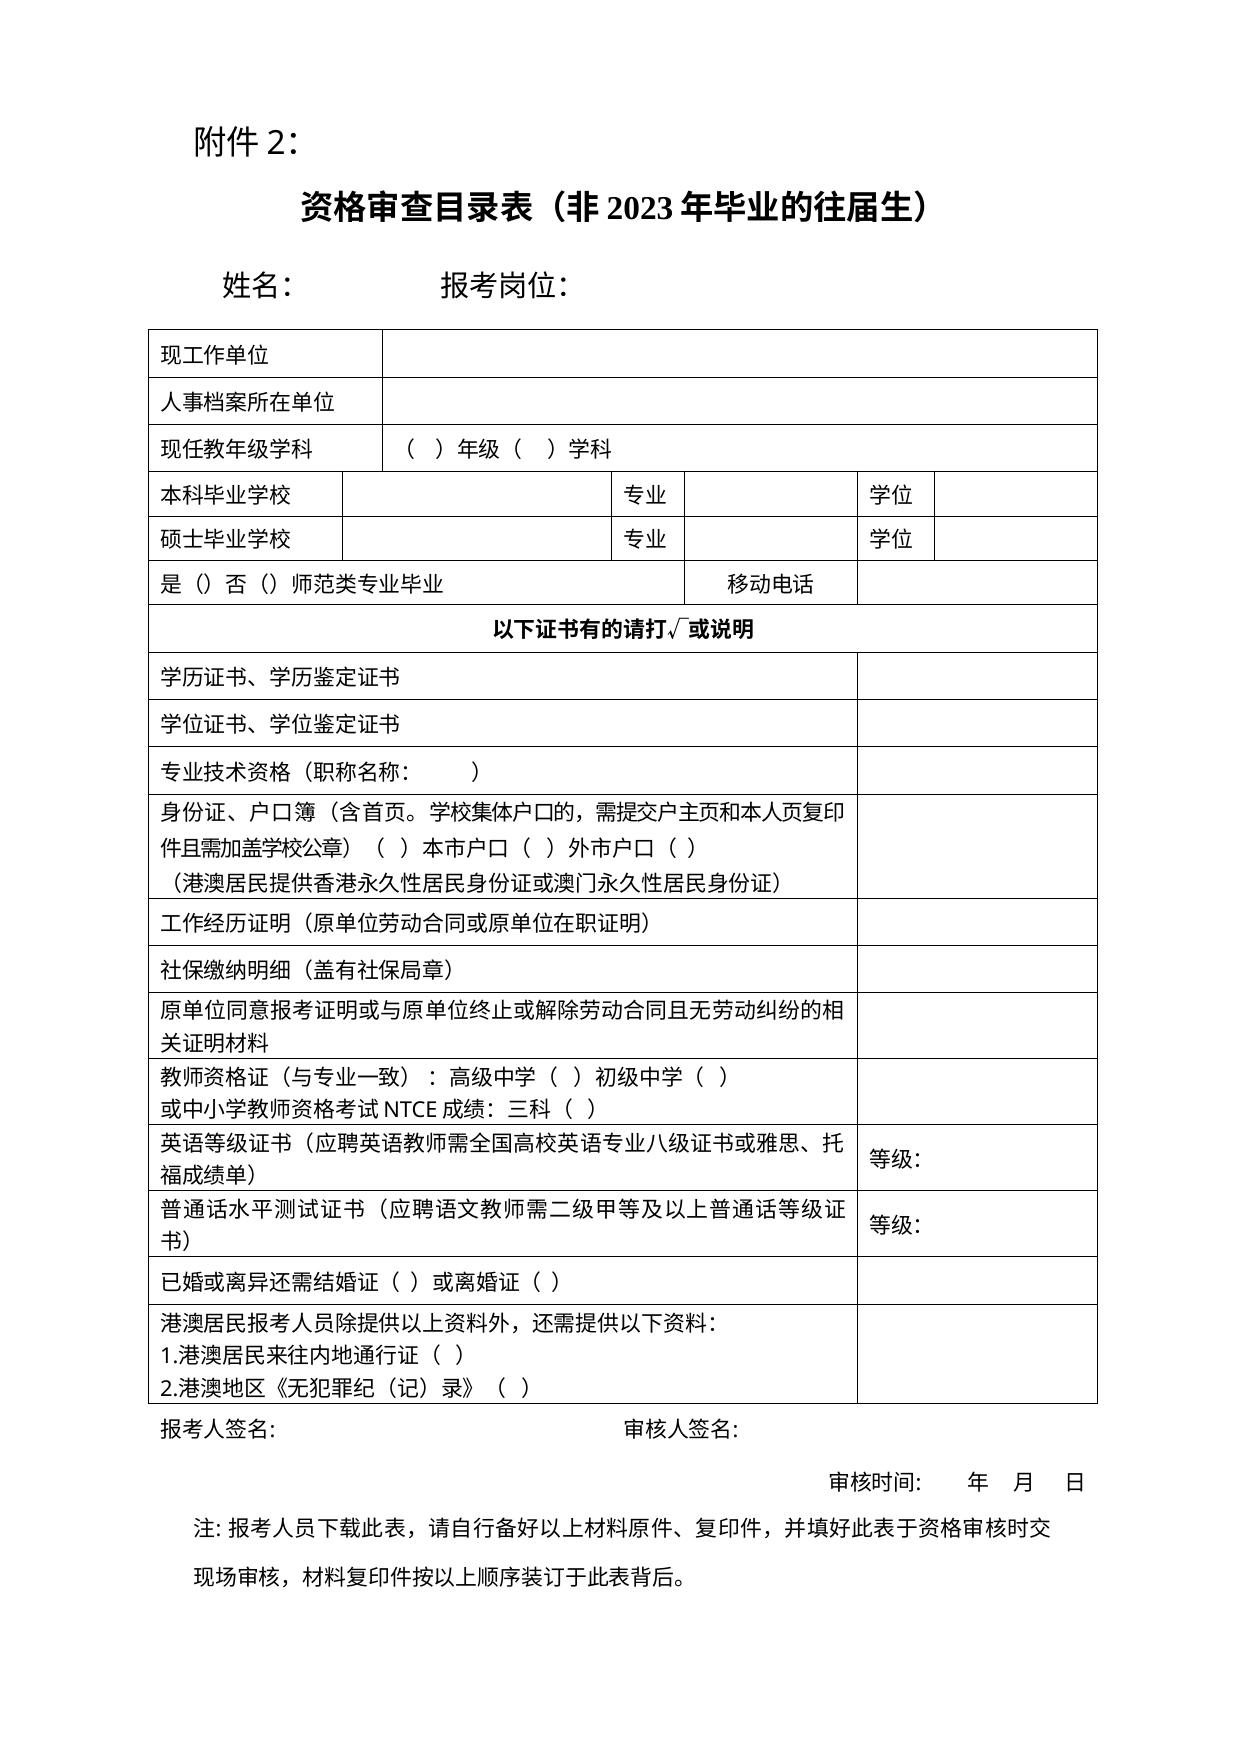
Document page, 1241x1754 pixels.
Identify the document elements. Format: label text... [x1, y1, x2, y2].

table_cell 学位证书、学位鉴定证书 [149, 700, 857, 746]
table_cell 专业 [612, 517, 684, 560]
table_header [383, 330, 1097, 377]
table_cell [858, 899, 1097, 945]
table_cell [935, 472, 1097, 516]
text 附件2： [193, 107, 1053, 172]
table_cell 学历证书、学历鉴定证书 [149, 653, 857, 699]
table_cell [858, 700, 1097, 746]
table_cell 工作经历证明（原单位劳动合同或原单位在职证明） [149, 899, 857, 945]
table_cell 人事档案所在单位 [149, 378, 382, 424]
table_cell [858, 946, 1097, 992]
text 姓名： 报考岗位： [193, 252, 1053, 317]
table_cell （ ）年级（ ）学科 [383, 425, 1097, 471]
table_cell [343, 517, 611, 560]
text 注: 报考人员下载此表，请自行备好以上材料原件、复印件，并填好此表于资格审核时交现场审核，材料复印件按以上顺序装订于此表背后。 [193, 1511, 1053, 1592]
table_cell 现任教年级学科 [149, 425, 382, 471]
table_cell 硕士毕业学校 [149, 517, 342, 560]
table_cell 移动电话 [685, 561, 857, 604]
table_cell [858, 993, 1097, 1058]
table_cell 审核人签名: [612, 1404, 1097, 1452]
table_cell 普通话水平测试证书（应聘语文教师需二级甲等及以上普通话等级证书） [149, 1191, 857, 1256]
table_cell [383, 378, 1097, 424]
table_cell [858, 561, 1097, 604]
text 资格审查目录表（非2023年毕业的往届生） [193, 172, 1053, 237]
table_cell [343, 472, 611, 516]
table_cell 原单位同意报考证明或与原单位终止或解除劳动合同且无劳动纠纷的相关证明材料 [149, 993, 857, 1058]
table_cell 社保缴纳明细（盖有社保局章） [149, 946, 857, 992]
table_cell [685, 517, 857, 560]
table_cell 学位 [858, 472, 934, 516]
table_cell 专业 [612, 472, 684, 516]
table_cell 英语等级证书（应聘英语教师需全国高校英语专业八级证书或雅思、托福成绩单） [149, 1125, 857, 1190]
table_cell [858, 653, 1097, 699]
table_cell [858, 1257, 1097, 1304]
table_cell 本科毕业学校 [149, 472, 342, 516]
table_cell [685, 472, 857, 516]
table_cell 教师资格证（与专业一致） ：高级中学（ ）初级中学（ ） 或中小学教师资格考试NTCE成绩：三科（ ） [149, 1059, 857, 1124]
table_cell 是（）否（）师范类专业毕业 [149, 561, 684, 604]
table_cell [858, 795, 1097, 898]
table_cell 审核时间: 年 月 日 [149, 1452, 1097, 1511]
table_cell 以下证书有的请打√或说明 [149, 605, 1097, 652]
table_cell 学位 [858, 517, 934, 560]
table_cell 等级： [858, 1191, 1097, 1256]
table_cell 已婚或离异还需结婚证（ ）或离婚证（ ） [149, 1257, 857, 1304]
table_cell 港澳居民报考人员除提供以上资料外，还需提供以下资料： 1.港澳居民来往内地通行证（ ） 2.港澳地区《无犯罪纪（记）录》（ ） [149, 1305, 857, 1403]
table_header 现工作单位 [149, 330, 382, 377]
table_cell [935, 517, 1097, 560]
table_cell 报考人签名: [149, 1404, 612, 1452]
table_cell 专业技术资格（职称名称： ） [149, 747, 857, 793]
table_cell [858, 1305, 1097, 1403]
table_cell [858, 1059, 1097, 1124]
table_cell 等级： [858, 1125, 1097, 1190]
table_cell [858, 747, 1097, 793]
table_cell 身份证、户口簿（含首页。学校集体户口的，需提交户主页和本人页复印件且需加盖学校公章）（ ）本市户口（ ）外市户口（ ） （港澳居民提供香港永久性居民身份证或澳门永久性居民身份证） [149, 795, 857, 898]
